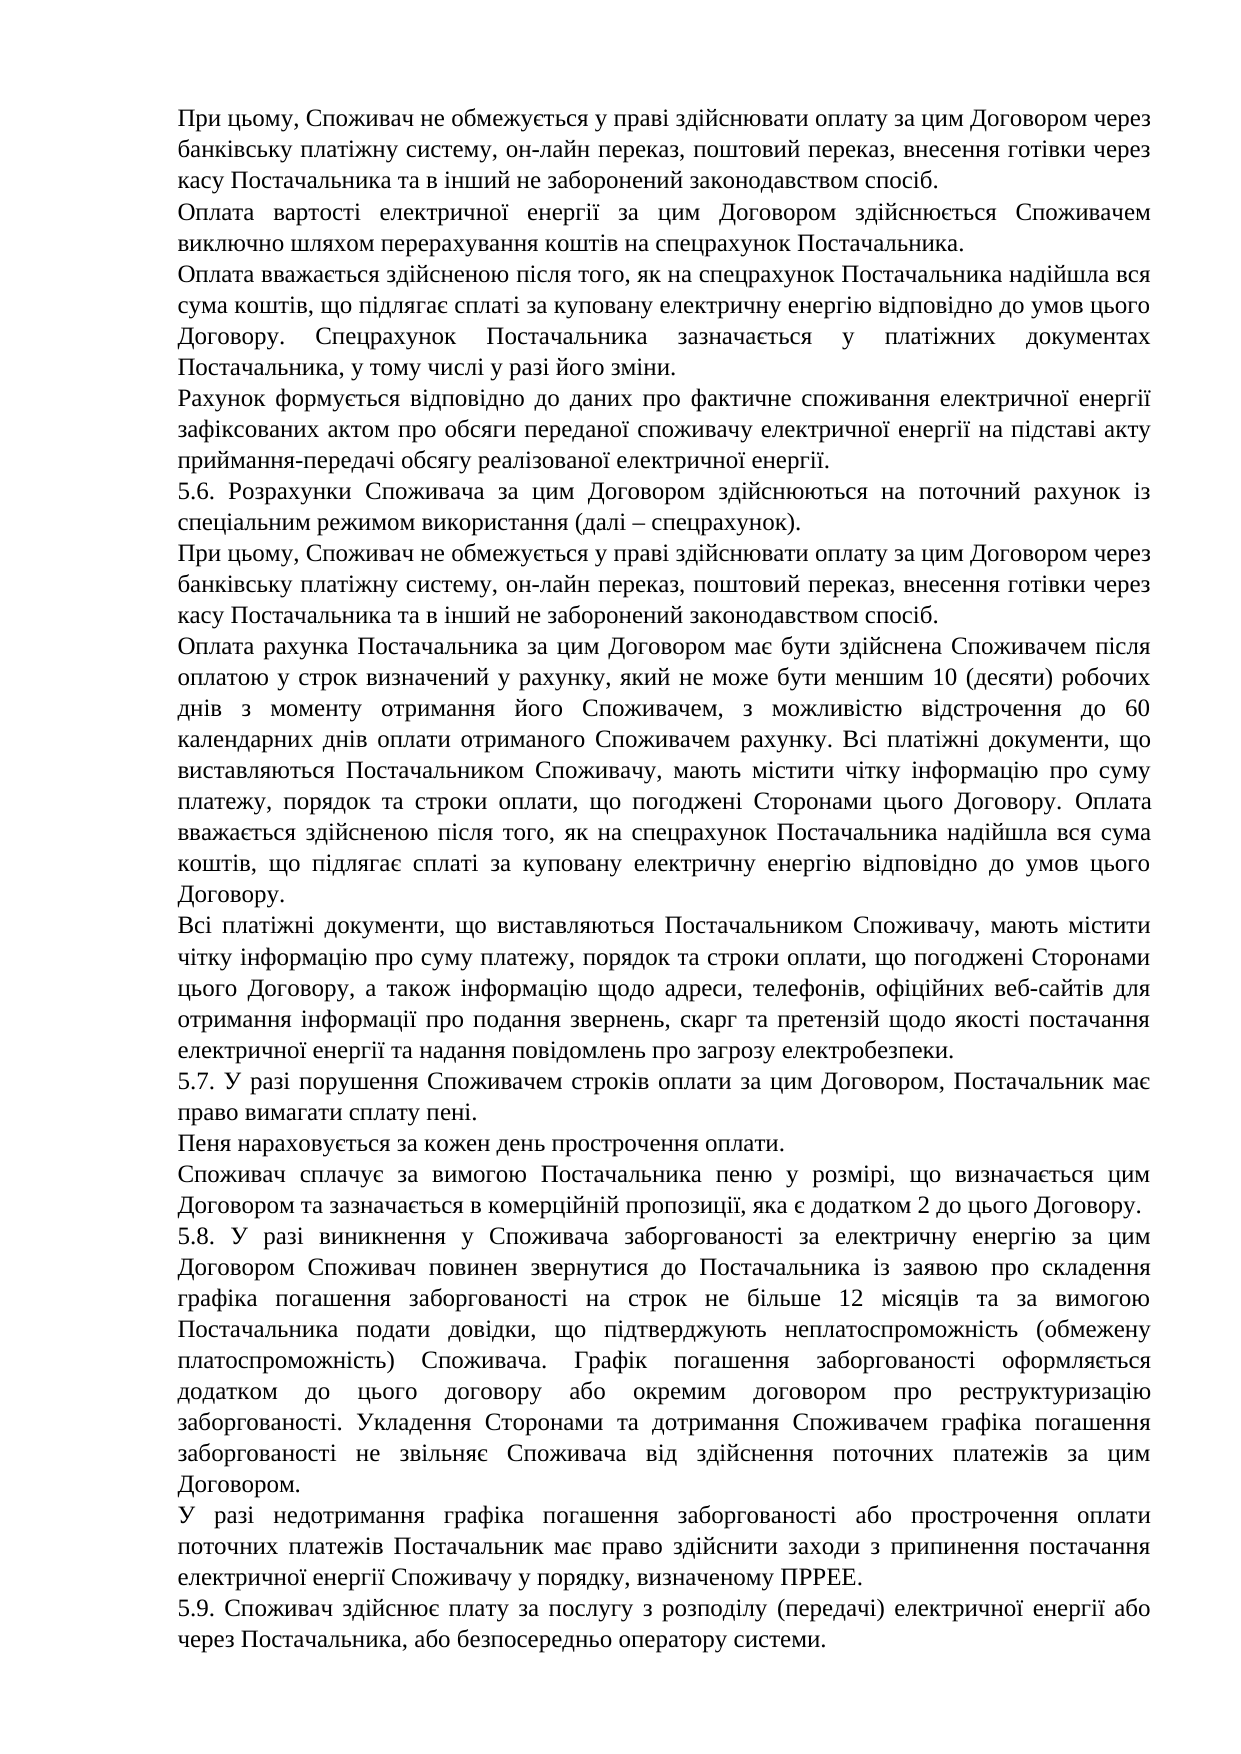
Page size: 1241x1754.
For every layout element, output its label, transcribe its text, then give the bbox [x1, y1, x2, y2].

text При цьому, Споживач не обмежується у праві здійснювати оплату за цим Договором через банківську платіжну систему, он-лайн переказ, поштовий переказ, внесення готівки через касу Постачальника та в інший не заборонений законодавством спосіб. [177, 103, 1152, 194]
text Оплата рахунка Постачальника за цим Договором має бути здійснена Споживачем після оплатою у строк визначений у рахунку, який не може бути меншим 10 (десяти) робочих днів з моменту отримання його Споживачем, з можливістю відстрочення до 60 календарних днів оплати отриманого Споживачем рахунку. Всі платіжні документи, що виставляються Постачальником Споживачу, мають містити чітку інформацію про суму платежу, порядок та строки оплати, що погоджені Сторонами цього Договору. Оплата вважається здійсненою після того, як на спецрахунок Постачальника надійшла вся сума коштів, що підлягає сплаті за куповану електричну енергію відповідно до умов цього Договору. [177, 631, 1152, 908]
text Всі платіжні документи, що виставляються Постачальником Споживачу, мають містити чітку інформацію про суму платежу, порядок та строки оплати, що погоджені Сторонами цього Договору, а також інформацію щодо адреси, телефонів, офіційних веб-сайтів для отримання інформації про подання звернень, скарг та претензій щодо якості постачання електричної енергії та надання повідомлень про загрозу електробезпеки. [177, 911, 1152, 1063]
text Оплата вважається здійсненою після того, як на спецрахунок Постачальника надійшла вся сума коштів, що підлягає сплаті за куповану електричну енергію відповідно до умов цього Договору. Спецрахунок Постачальника зазначається у платіжних документах Постачальника, у тому числі у разі його зміни. [177, 259, 1152, 381]
text 5.7. У разі порушення Споживачем строків оплати за цим Договором, Постачальник має право вимагати сплату пені. [177, 1066, 1152, 1126]
text 5.6. Розрахунки Споживача за цим Договором здійснюються на поточний рахунок із спеціальним режимом використання (далі – спецрахунок). [177, 476, 1152, 536]
text У разі недотримання графіка погашення заборгованості або прострочення оплати поточних платежів Постачальник має право здійснити заходи з припинення постачання електричної енергії Споживачу у порядку, визначеному ПРРЕЕ. [177, 1500, 1152, 1591]
text 5.9. Споживач здійснює плату за послугу з розподілу (передачі) електричної енергії або через Постачальника, або безпосередньо оператору системи. [177, 1593, 1152, 1653]
text Пеня нараховується за кожен день прострочення оплати. [177, 1128, 1152, 1157]
text Споживач сплачує за вимогою Постачальника пеню у розмірі, що визначається цим Договором та зазначається в комерційній пропозиції, яка є додатком 2 до цього Договору. [177, 1159, 1152, 1219]
text 5.8. У разі виникнення у Споживача заборгованості за електричну енергію за цим Договором Споживач повинен звернутися до Постачальника із заявою про складення графіка погашення заборгованості на строк не більше 12 місяців та за вимогою Постачальника подати довідки, що підтверджують неплатоспроможність (обмежену платоспроможність) Споживача. Графік погашення заборгованості оформляється додатком до цього договору або окремим договором про реструктуризацію заборгованості. Укладення Сторонами та дотримання Споживачем графіка погашення заборгованості не звільняє Споживача від здійснення поточних платежів за цим Договором. [177, 1221, 1152, 1498]
text Рахунок формується відповідно до даних про фактичне споживання електричної енергії зафіксованих актом про обсяги переданої споживачу електричної енергії на підставі акту приймання-передачі обсягу реалізованої електричної енергії. [177, 383, 1152, 474]
text При цьому, Споживач не обмежується у праві здійснювати оплату за цим Договором через банківську платіжну систему, он-лайн переказ, поштовий переказ, внесення готівки через касу Постачальника та в інший не заборонений законодавством спосіб. [177, 538, 1152, 629]
text Оплата вартості електричної енергії за цим Договором здійснюється Споживачем виключно шляхом перерахування коштів на спецрахунок Постачальника. [177, 197, 1152, 256]
